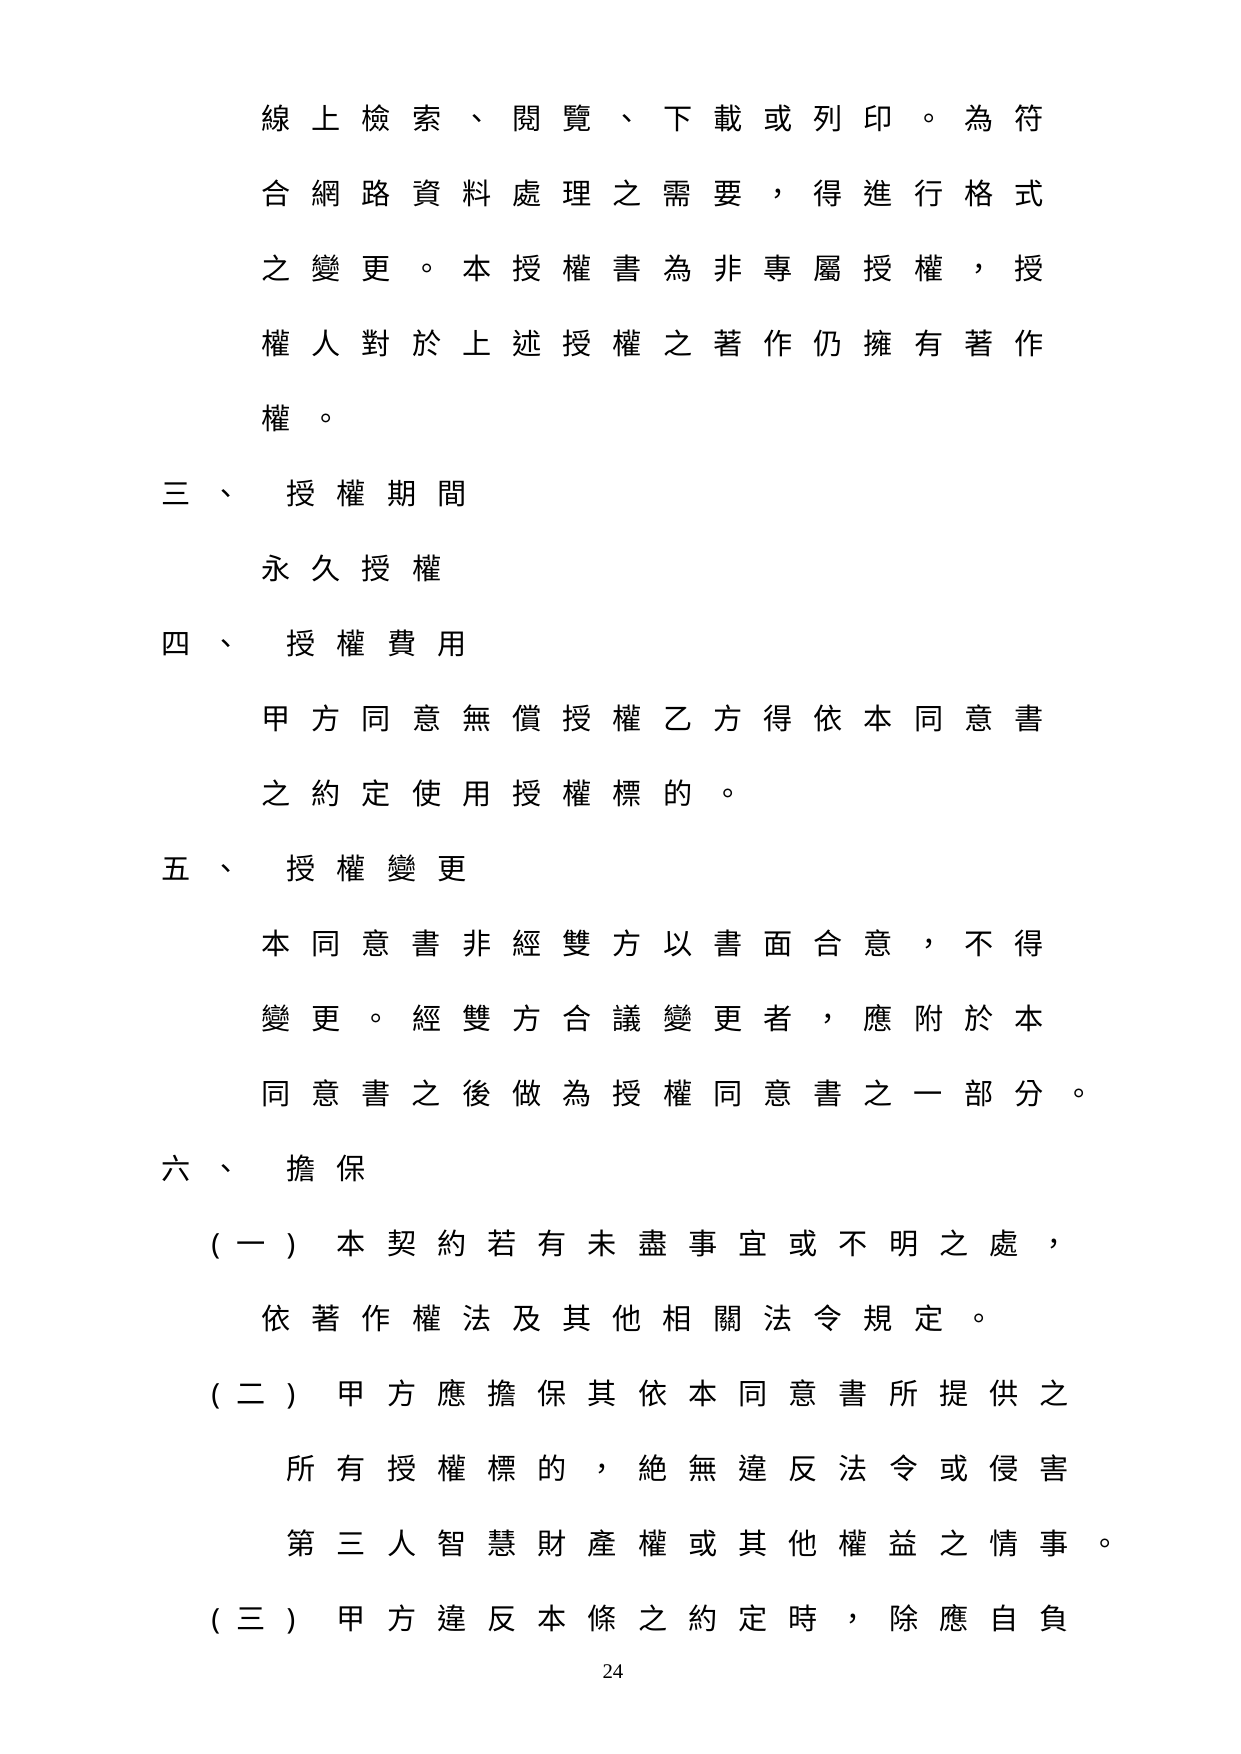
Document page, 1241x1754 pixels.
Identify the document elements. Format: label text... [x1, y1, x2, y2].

list 甲方同意無償授權乙方得依本同意書之約定使用授權標的。 [236, 679, 1090, 829]
list 授權變更 [161, 829, 1090, 904]
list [209, 1579, 1090, 1654]
text 本同意書非經雙方以書面合意，不得變更。經雙方合議變更者，應附於本同意書之後做為授權同意書之一部分。 [236, 904, 1090, 1129]
list 本契約若有未盡事宜或不明之處，依著作權法及其他相關法令規定。 [211, 1204, 1090, 1354]
list 授權費用 [161, 604, 1090, 679]
list 擔保 [161, 1129, 1090, 1204]
list 甲方應擔保其依本同意書所提供之所有授權標的，絶無違反法令或侵害第三人智慧財產權或其他權益之情事。 [209, 1354, 1090, 1579]
list 授權期間 [161, 454, 1090, 529]
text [239, 79, 1090, 454]
list 永久授權 [236, 529, 1090, 604]
